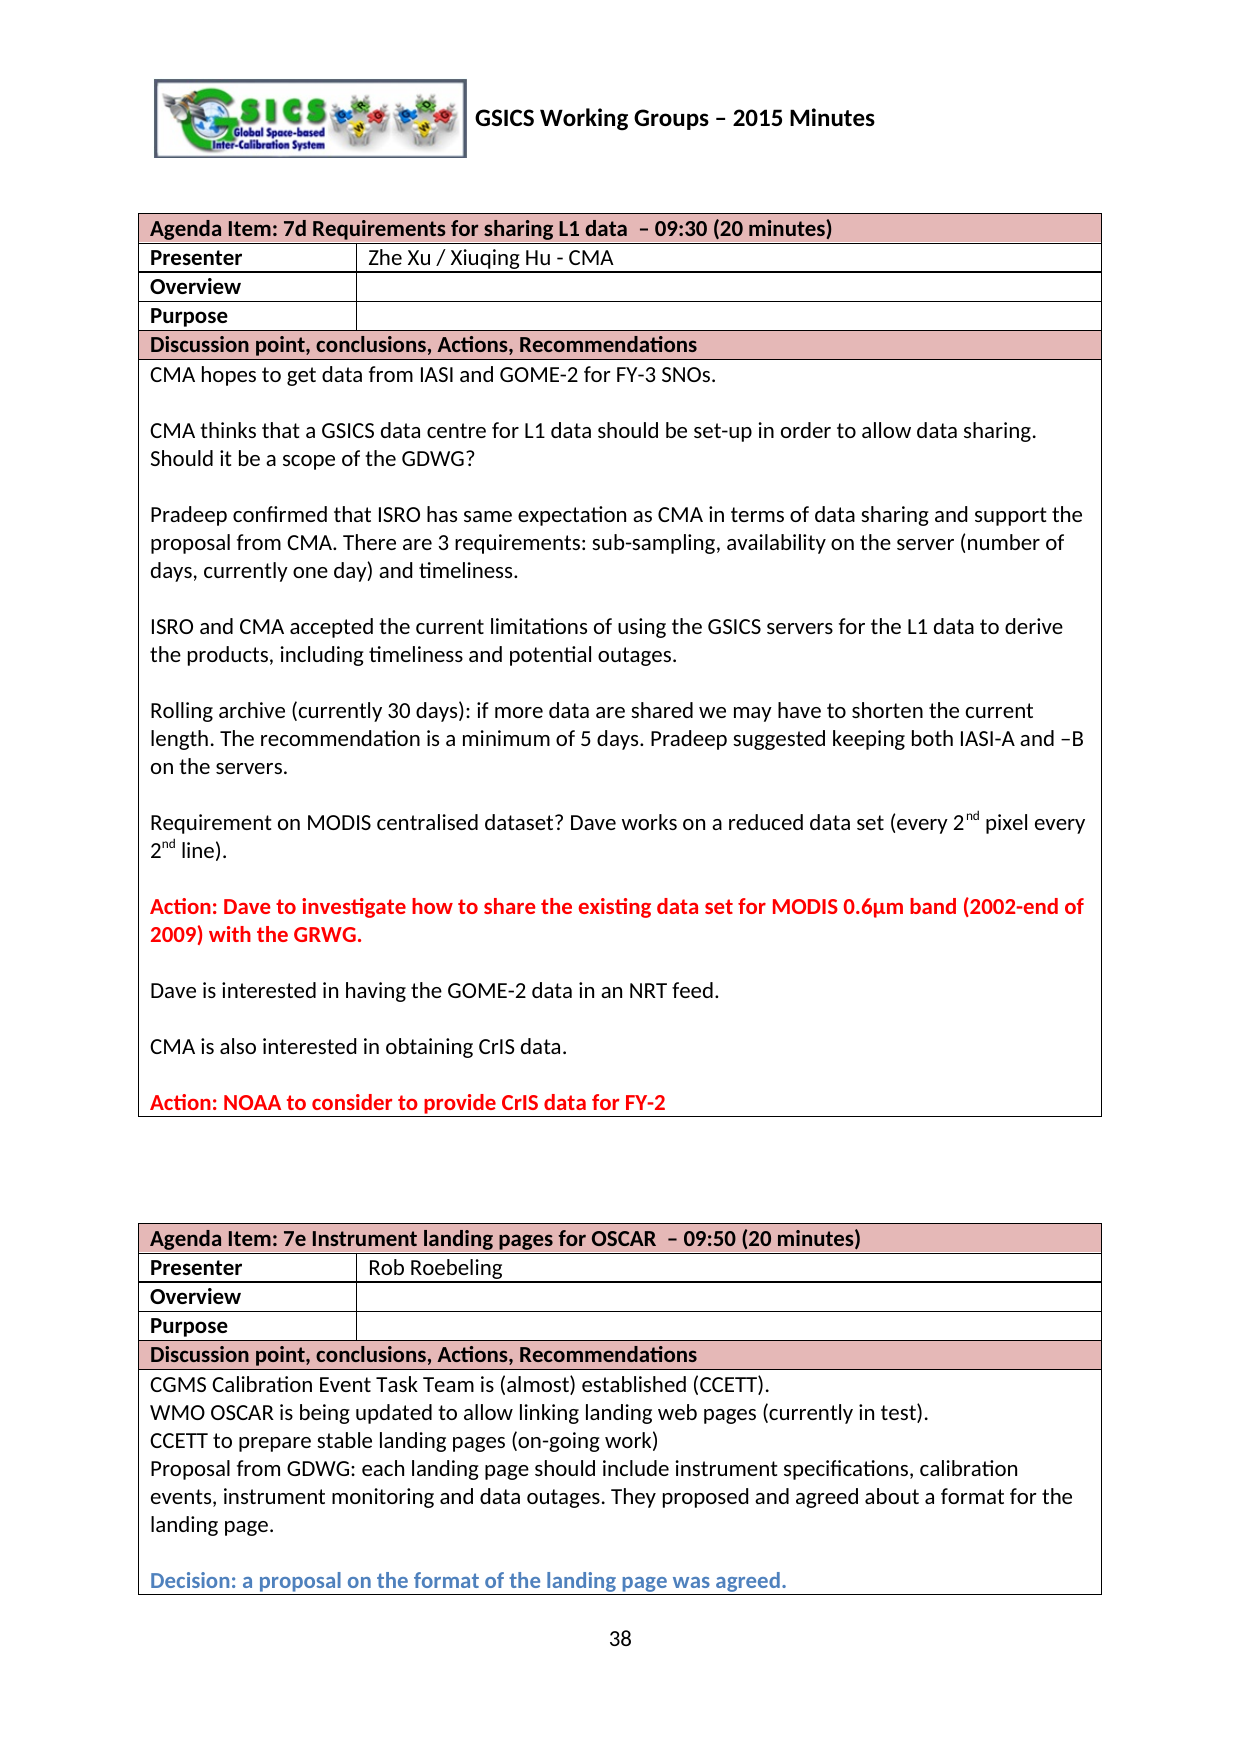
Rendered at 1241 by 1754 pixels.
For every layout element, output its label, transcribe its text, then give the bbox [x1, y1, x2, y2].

table_header Agenda Item: 7e Instrument landing pages for OSCAR – 09:50 (20 minutes) [139, 1224, 1101, 1252]
table_cell [357, 273, 1101, 301]
table_cell [357, 1283, 1101, 1311]
picture [153, 78, 468, 157]
table_cell Purpose [139, 302, 356, 329]
table_cell Presenter [139, 244, 356, 271]
table_cell Rob Roebeling [357, 1254, 1101, 1281]
table_cell Discussion point, conclusions, Actions, Recommendations [139, 1341, 1101, 1369]
table_cell Presenter [139, 1254, 356, 1281]
table_cell Zhe Xu / Xiuqing Hu - CMA [357, 244, 1101, 271]
table_header Agenda Item: 7d Requirements for sharing L1 data – 09:30 (20 minutes) [139, 214, 1101, 242]
table_cell Overview [139, 1283, 356, 1311]
table_cell Purpose [139, 1312, 356, 1339]
table_cell [357, 1312, 1101, 1339]
table_cell CMA hopes to get data from IASI and GOME-2 for FY-3 SNOs. CMA thinks that a GSICS data centre for L1 data should be set-up in order to allow data sharing. Should it be a scope of the GDWG? Pradeep confirmed that ISRO has same expectation as CMA in terms of data sharing and support the proposal from CMA. There are 3 requirements: sub-sampling, availability on the server (number of days, currently one day) and timeliness. ISRO and CMA accepted the current limitations of using the GSICS servers for the L1 data to derive the products, including timeliness and potential outages. Rolling archive (currently 30 days): if more data are shared we may have to shorten the current length. The recommendation is a minimum of 5 days. Pradeep suggested keeping both IASI-A and –B on the servers. Requirement on MODIS centralised dataset? Dave works on a reduced data set (every 2nd pixel every 2nd line). Action: Dave to investigate how to share the existing data set for MODIS 0.6µm band (2002-end of 2009) with the GRWG. Dave is interested in having the GOME-2 data in an NRT feed. CMA is also interested in obtaining CrIS data. Action: NOAA to consider to provide CrIS data for FY-2 [139, 360, 1101, 1116]
table_cell Overview [139, 273, 356, 301]
table_cell Discussion point, conclusions, Actions, Recommendations [139, 331, 1101, 359]
table_cell [357, 302, 1101, 329]
